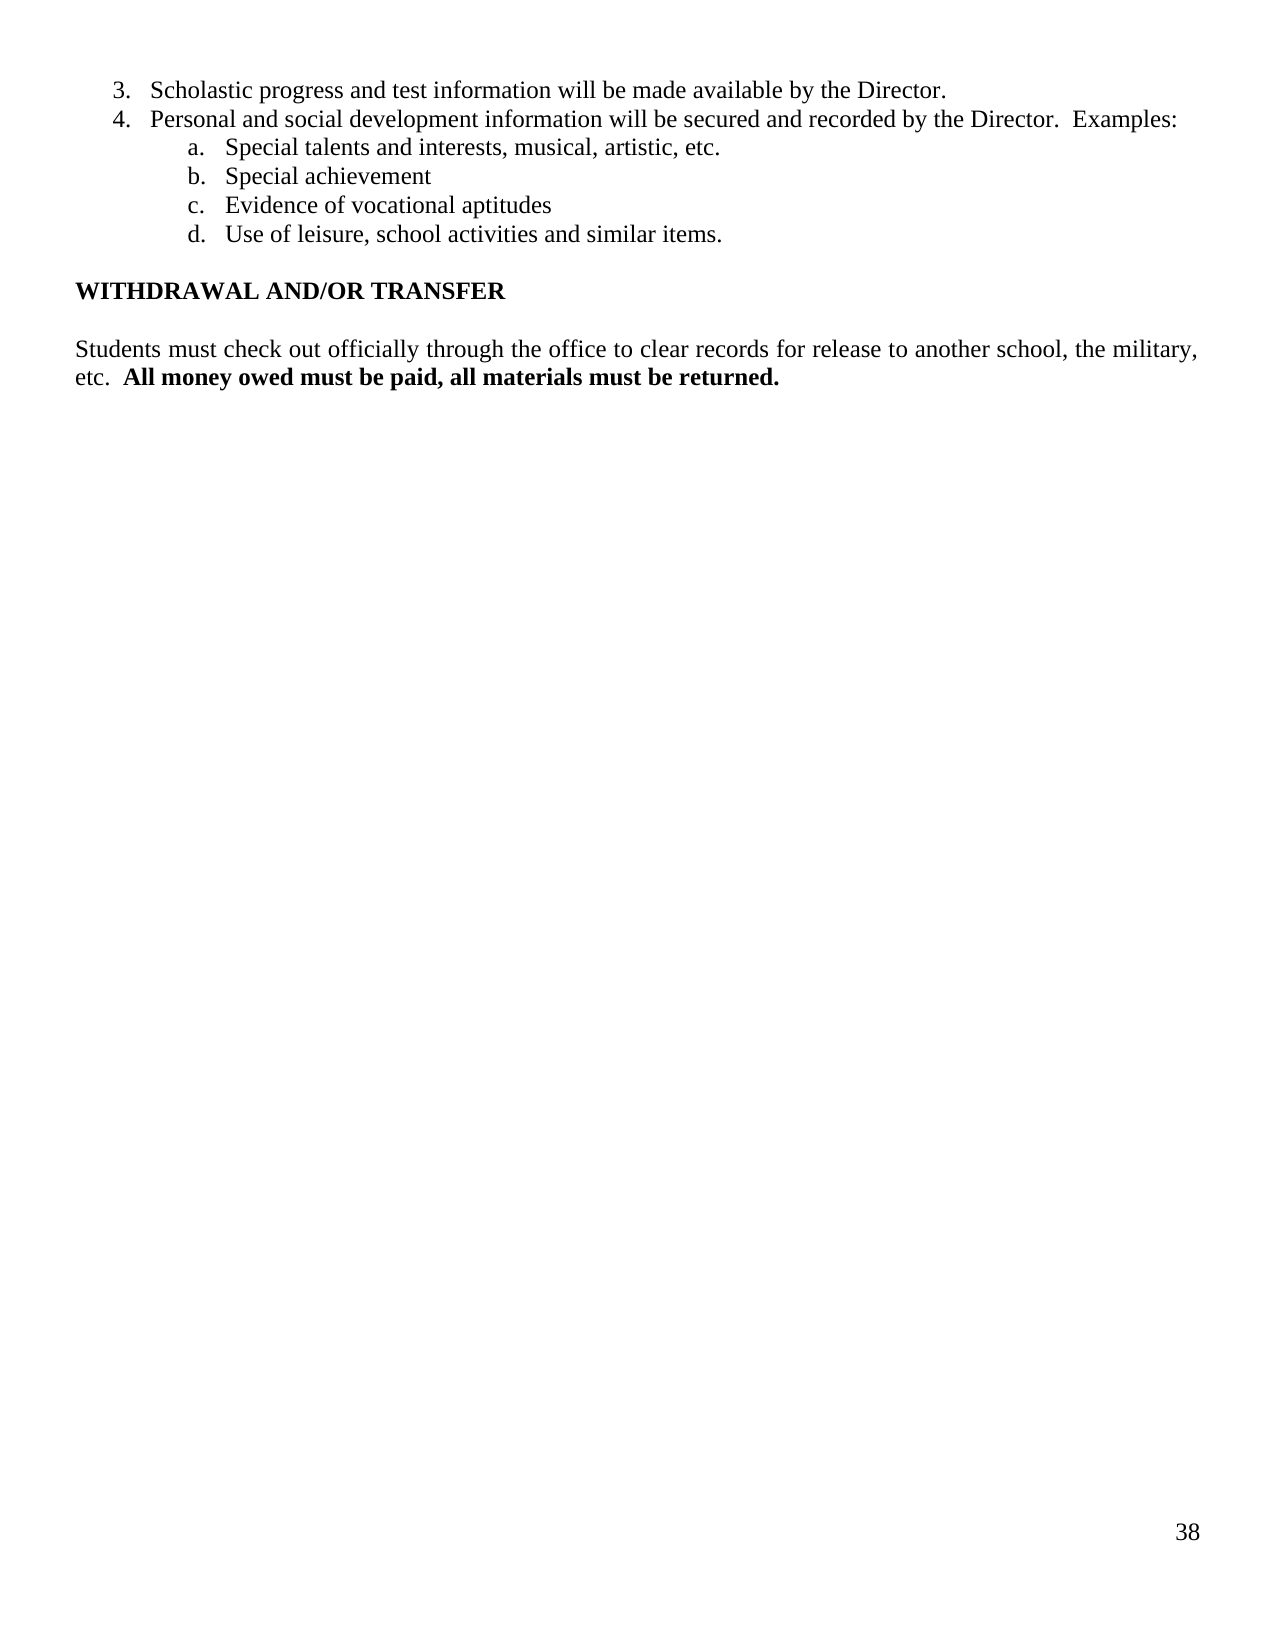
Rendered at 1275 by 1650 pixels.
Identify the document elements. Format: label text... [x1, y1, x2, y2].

text Students must check out officially through the office to clear records for release to another school, the military, etc. All money owed must be paid, all materials must be returned. [75, 334, 1200, 391]
list Scholastic progress and test information will be made available by the Director. [112, 75, 1200, 104]
list Personal and social development information will be secured and recorded by the Director. Examples: [112, 104, 1200, 132]
subtitle WITHDRAWAL AND/OR TRANSFER [75, 276, 1200, 305]
list Evidence of vocational aptitudes [187, 190, 1200, 219]
list Special talents and interests, musical, artistic, etc. [187, 132, 1200, 161]
list Use of leisure, school activities and similar items. [187, 219, 1200, 247]
list Special achievement [187, 161, 1200, 190]
